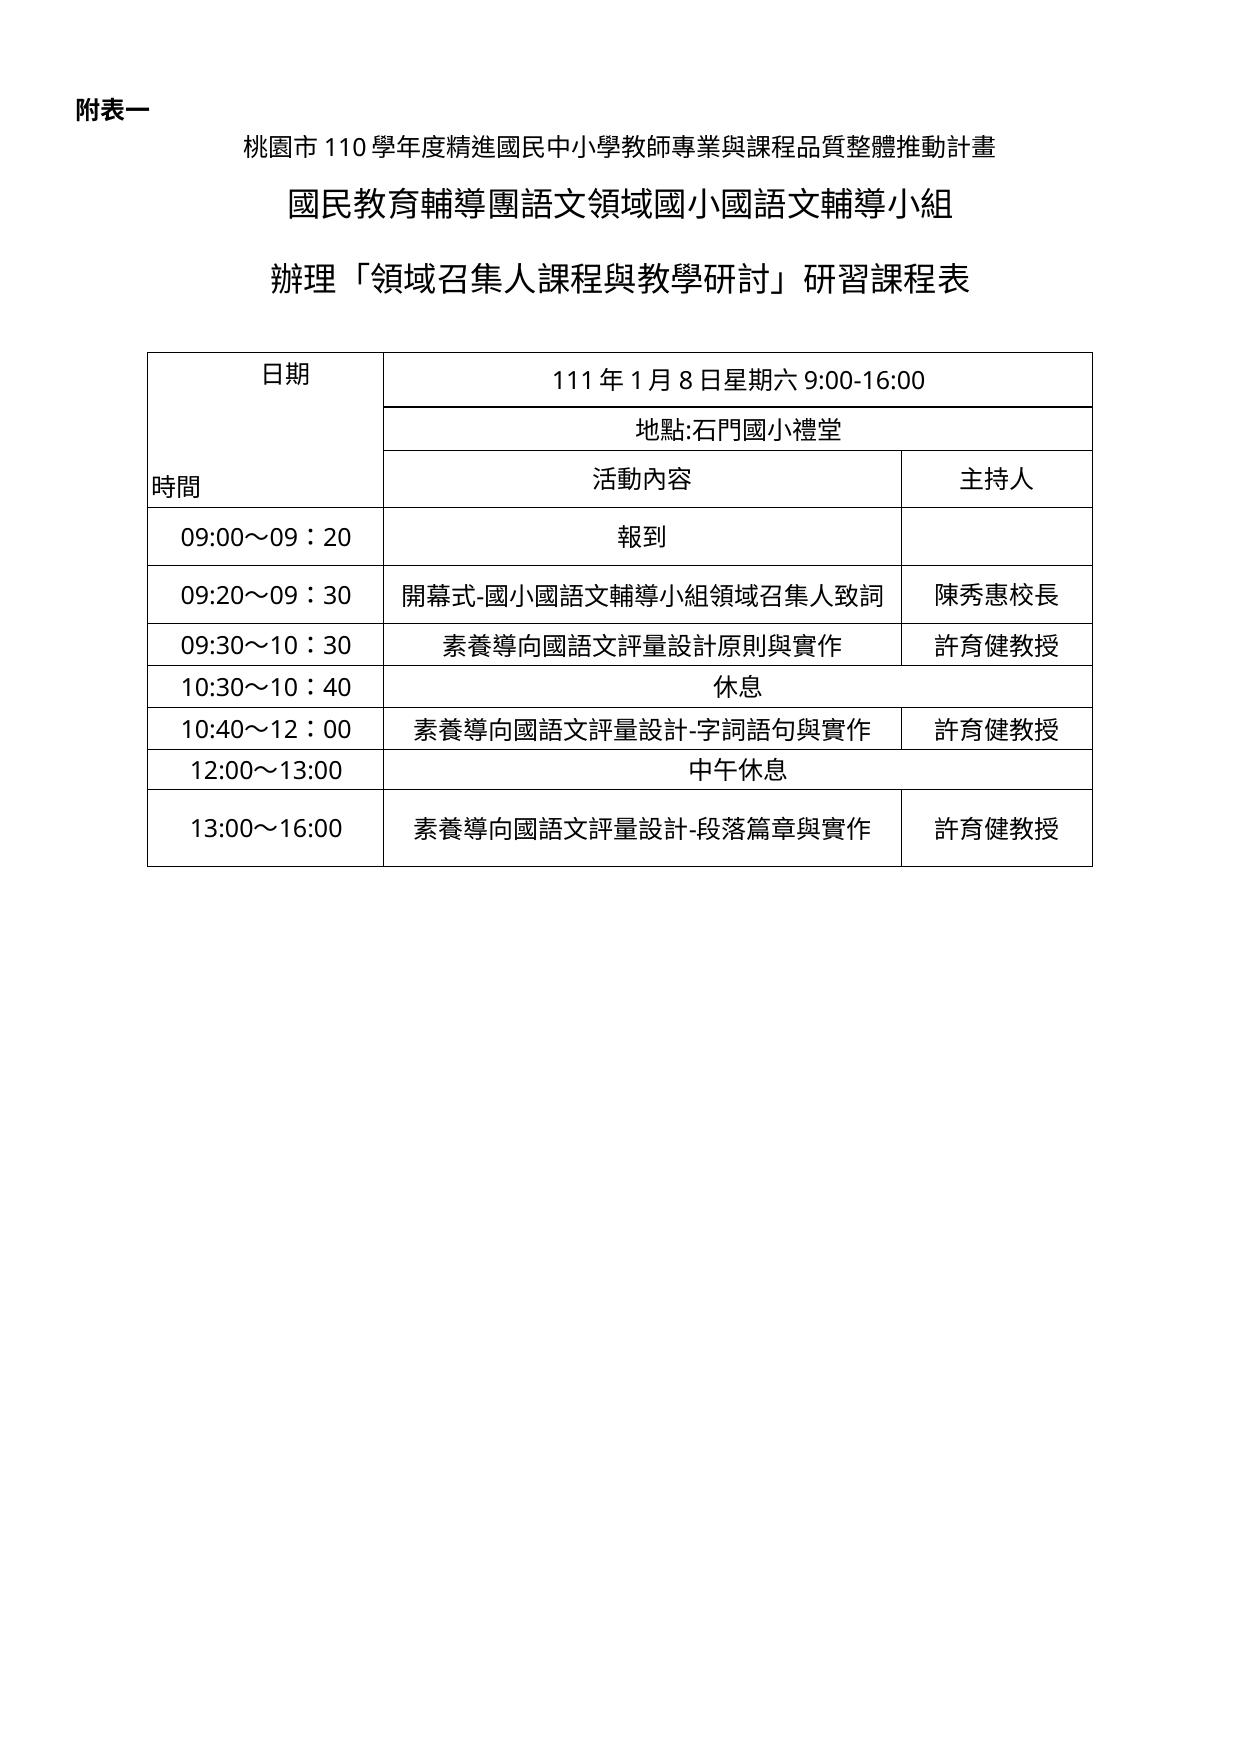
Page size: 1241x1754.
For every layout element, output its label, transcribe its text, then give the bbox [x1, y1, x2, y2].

table_cell 12:00～13:00 [148, 750, 383, 789]
table_cell [902, 508, 1092, 565]
table_cell 素養導向國語文評量設計-段落篇章與實作 [384, 790, 901, 866]
table_cell 開幕式-國小國語文輔導小組領域召集人致詞 [384, 566, 901, 623]
table_header 111年1月8日星期六 9:00-16:00 [384, 353, 1092, 406]
text 國民教育輔導團語文領域國小國語文輔導小組 [75, 164, 1165, 239]
table_cell 休息 [384, 666, 1092, 707]
table_cell 報到 [384, 508, 901, 565]
table_cell 許育健教授 [902, 624, 1092, 665]
text 辦理「領域召集人課程與教學研討」研習課程表 [75, 239, 1165, 314]
table_cell 陳秀惠校長 [902, 566, 1092, 623]
table_cell 13:00～16:00 [148, 790, 383, 866]
table_cell 地點:石門國小禮堂 [384, 408, 1092, 450]
table_cell 活動內容 [384, 451, 901, 507]
table_cell 素養導向國語文評量設計-字詞語句與實作 [384, 708, 901, 749]
table_cell 許育健教授 [902, 790, 1092, 866]
table_cell 09:00～09：20 [148, 508, 383, 565]
table_cell 素養導向國語文評量設計原則與實作 [384, 624, 901, 665]
table_cell 10:40～12：00 [148, 708, 383, 749]
table_header 日期 時間 [148, 353, 383, 507]
table_cell 10:30～10：40 [148, 666, 383, 707]
table_cell 09:30～10：30 [148, 624, 383, 665]
text 附表一 [75, 89, 1165, 127]
table_cell 主持人 [902, 451, 1092, 507]
table_cell 許育健教授 [902, 708, 1092, 749]
table_cell 09:20～09：30 [148, 566, 383, 623]
table_cell 中午休息 [384, 750, 1092, 789]
text 桃園市110學年度精進國民中小學教師專業與課程品質整體推動計畫 [75, 127, 1165, 164]
